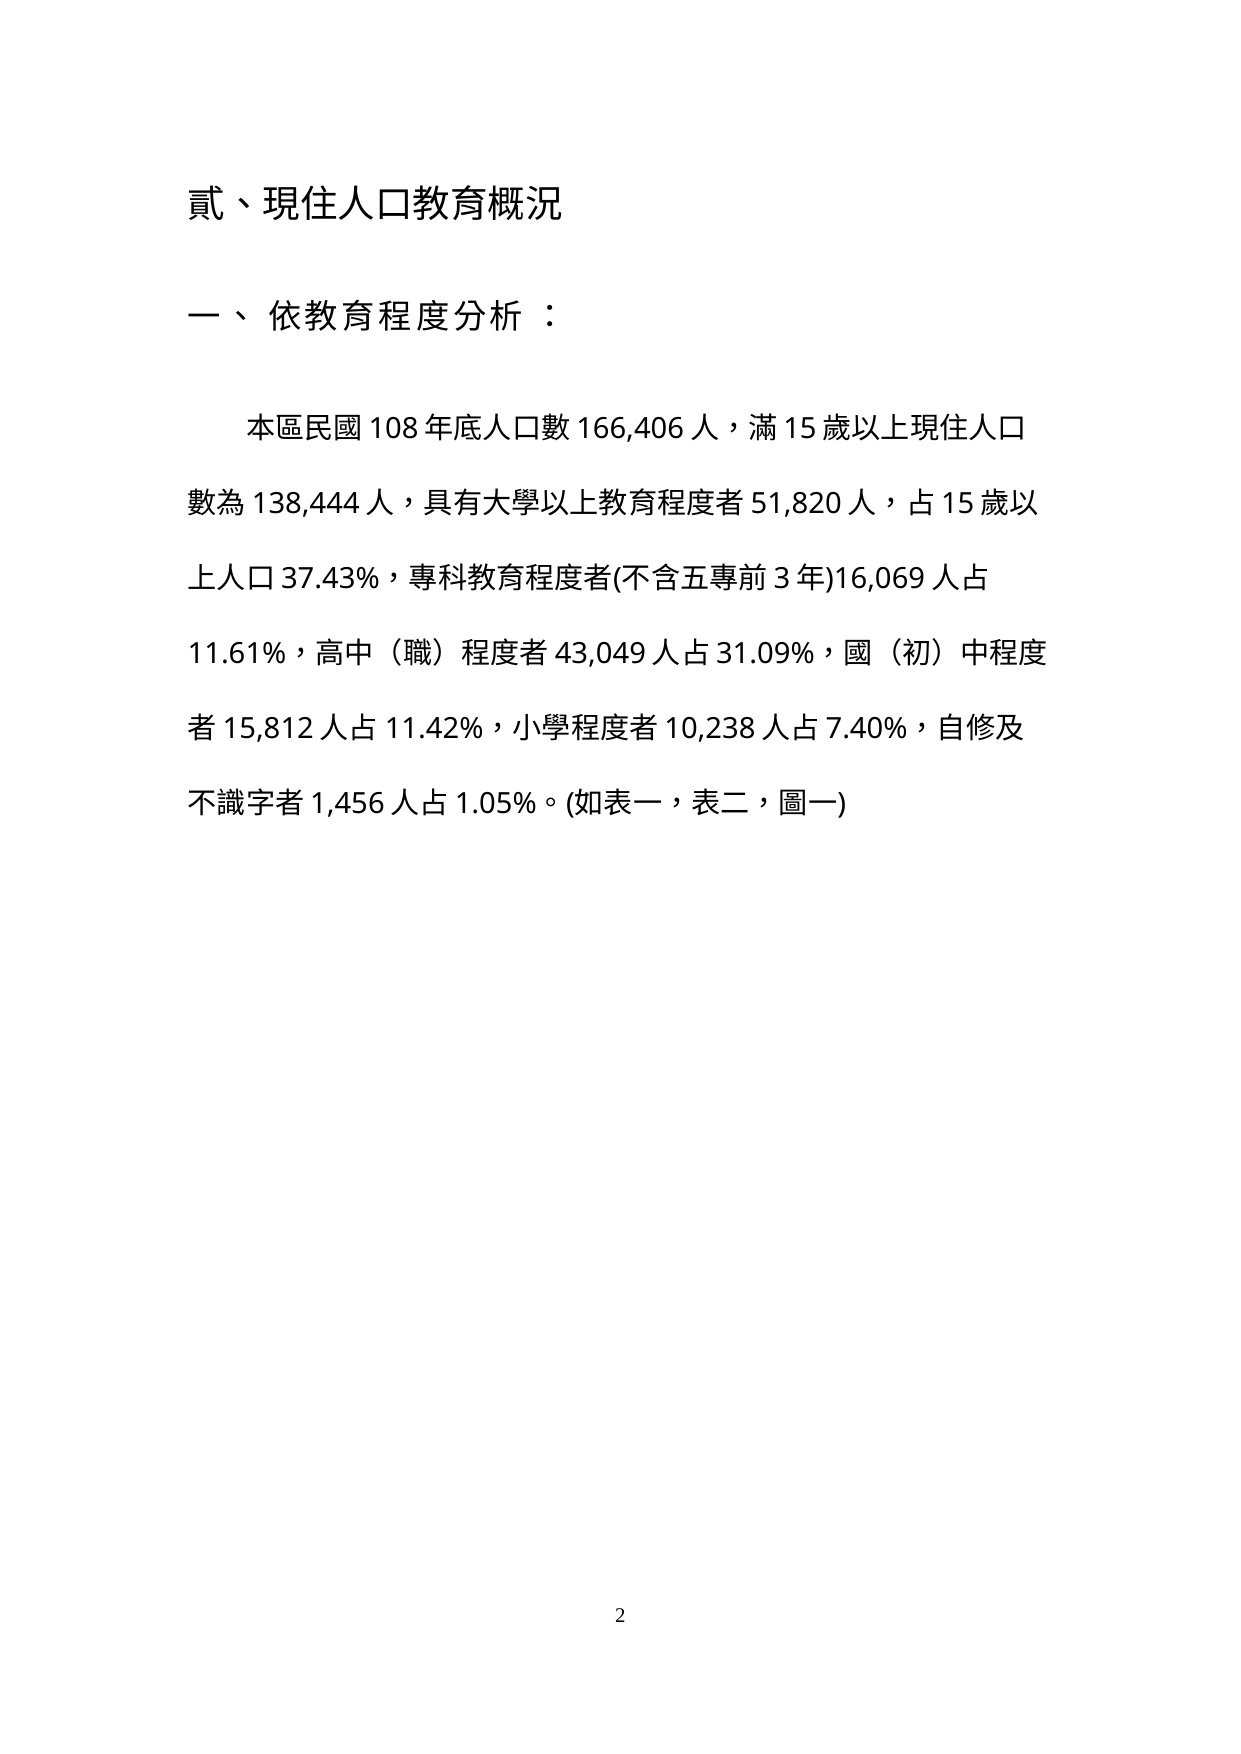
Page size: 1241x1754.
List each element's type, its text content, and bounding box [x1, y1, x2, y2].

text 貳、現住人口教育概況 [187, 164, 1053, 239]
text 本區民國108年底人口數166,406人，滿15歲以上現住人口數為138,444人，具有大學以上教育程度者51,820人，占15歲以上人口37.43%，專科教育程度者(不含五專前3年)16,069人占11.61%，高中（職）程度者43,049人占31.09%，國（初）中程度者15,812人占 11.42%，小學程度者10,238人占7.40%，自修及不識字者1,456人占1.05%。(如表一，表二，圖一) [187, 389, 1053, 839]
text 一、 依教育程度分析 ： [187, 276, 1053, 351]
